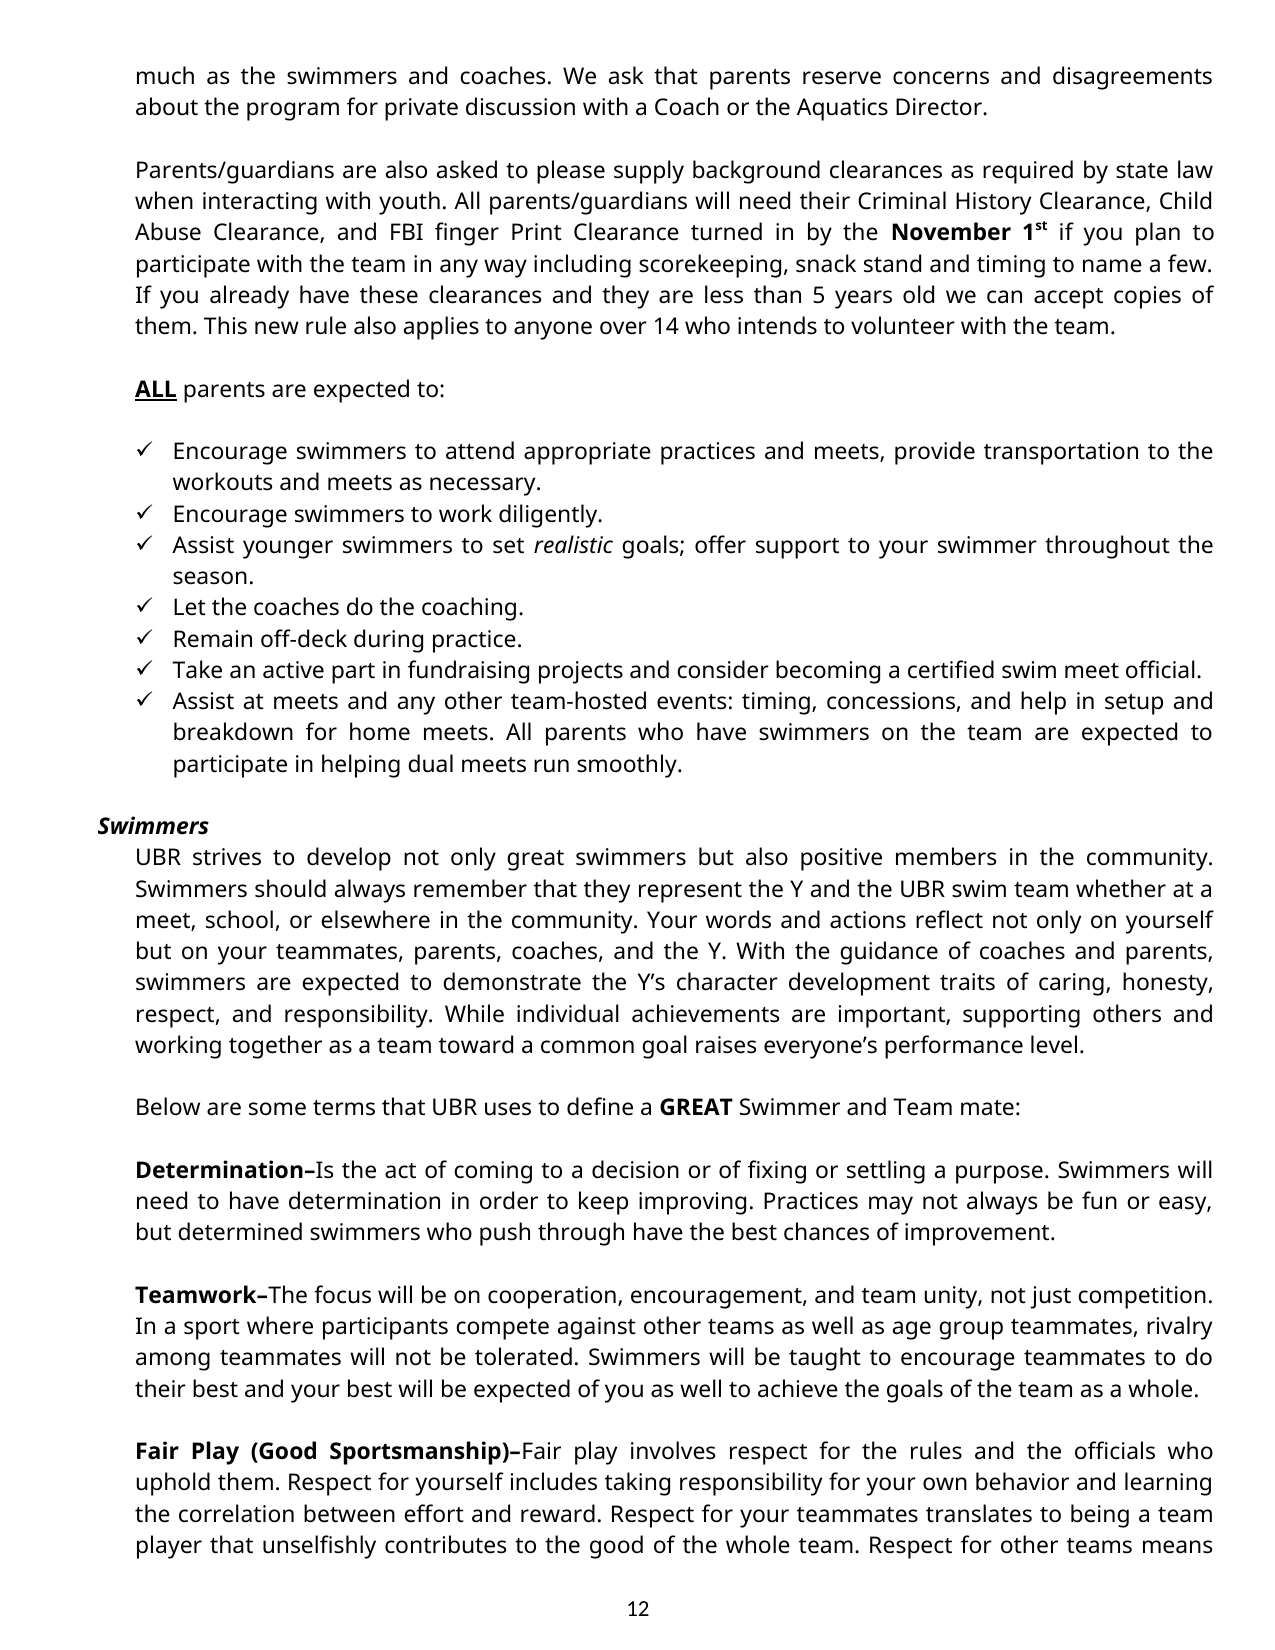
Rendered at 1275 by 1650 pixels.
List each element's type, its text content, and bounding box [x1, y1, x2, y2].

text Below are some terms that UBR uses to define a GREAT Swimmer and Team mate: [135, 1091, 1215, 1122]
text Parents/guardians are also asked to please supply background clearances as required by state law when interacting with youth. All parents/guardians will need their Criminal History Clearance, Child Abuse Clearance, and FBI finger Print Clearance turned in by the November 1st if you plan to participate with the team in any way including scorekeeping, snack stand and timing to name a few. If you already have these clearances and they are less than 5 years old we can accept copies of them. This new rule also applies to anyone over 14 who intends to volunteer with the team. [135, 154, 1215, 341]
text Determination–Is the act of coming to a decision or of fixing or settling a purpose. Swimmers will need to have determination in order to keep improving. Practices may not always be fun or easy, but determined swimmers who push through have the best chances of improvement. [135, 1154, 1215, 1247]
list Encourage swimmers to attend appropriate practices and meets, provide transportation to the workouts and meets as necessary. [135, 435, 1215, 497]
list Assist at meets and any other team-hosted events: timing, concessions, and help in setup and breakdown for home meets. All parents who have swimmers on the team are expected to participate in helping dual meets run smoothly. [135, 685, 1215, 779]
text ALL parents are expected to: [60, 372, 1215, 404]
text UBR strives to develop not only great swimmers but also positive members in the community. Swimmers should always remember that they represent the Y and the UBR swim team whether at a meet, school, or elsewhere in the community. Your words and actions reflect not only on yourself but on your teammates, parents, coaches, and the Y. With the guidance of coaches and parents, swimmers are expected to demonstrate the Y’s character development traits of caring, honesty, respect, and responsibility. While individual achievements are important, supporting others and working together as a team toward a common goal raises everyone’s performance level. [135, 841, 1215, 1060]
text Swimmers [60, 810, 1215, 841]
list Take an active part in fundraising projects and consider becoming a certified swim meet official. [135, 654, 1215, 685]
text Teamwork–The focus will be on cooperation, encouragement, and team unity, not just competition. In a sport where participants compete against other teams as well as age group teammates, rivalry among teammates will not be tolerated. Swimmers will be taught to encourage teammates to do their best and your best will be expected of you as well to achieve the goals of the team as a whole. [135, 1279, 1215, 1404]
list Let the coaches do the coaching. [135, 591, 1215, 622]
list Encourage swimmers to work diligently. [135, 497, 1215, 529]
list Assist younger swimmers to set realistic goals; offer support to your swimmer throughout the season. [135, 529, 1215, 591]
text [135, 60, 1215, 122]
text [135, 1435, 1215, 1560]
list Remain off-deck during practice. [135, 622, 1215, 654]
